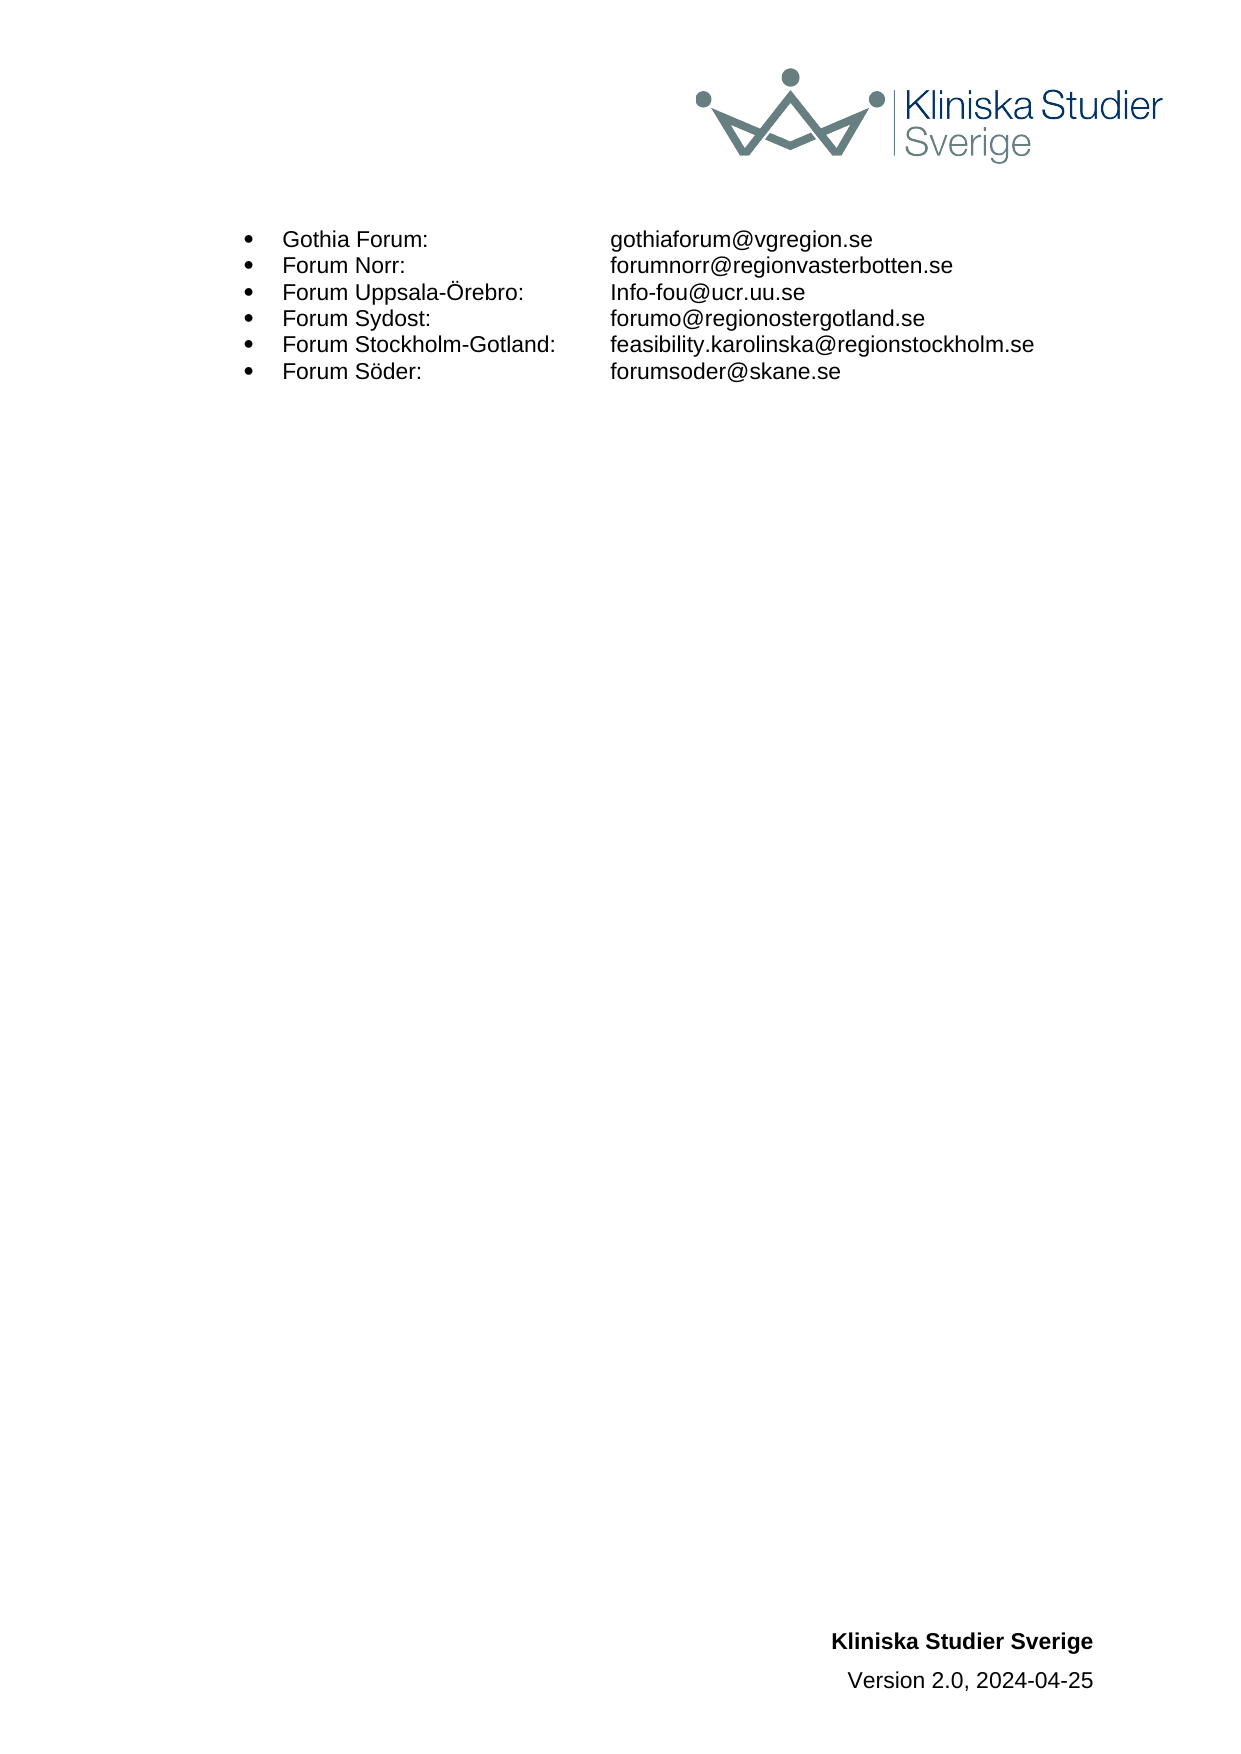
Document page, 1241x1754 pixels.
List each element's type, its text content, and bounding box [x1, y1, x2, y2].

list Forum Sydost: forumo@regionostergotland.se [244, 305, 1093, 331]
list Gothia Forum: gothiaforum@vgregion.se [244, 226, 1093, 252]
list Forum Söder: forumsoder@skane.se [244, 358, 1093, 384]
list Forum Stockholm-Gotland: feasibility.karolinska@regionstockholm.se [244, 331, 1093, 358]
list Forum Norr: forumnorr@regionvasterbotten.se [244, 252, 1093, 279]
list Forum Uppsala-Örebro: Info-fou@ucr.uu.se [244, 279, 1093, 305]
picture [696, 68, 1163, 164]
